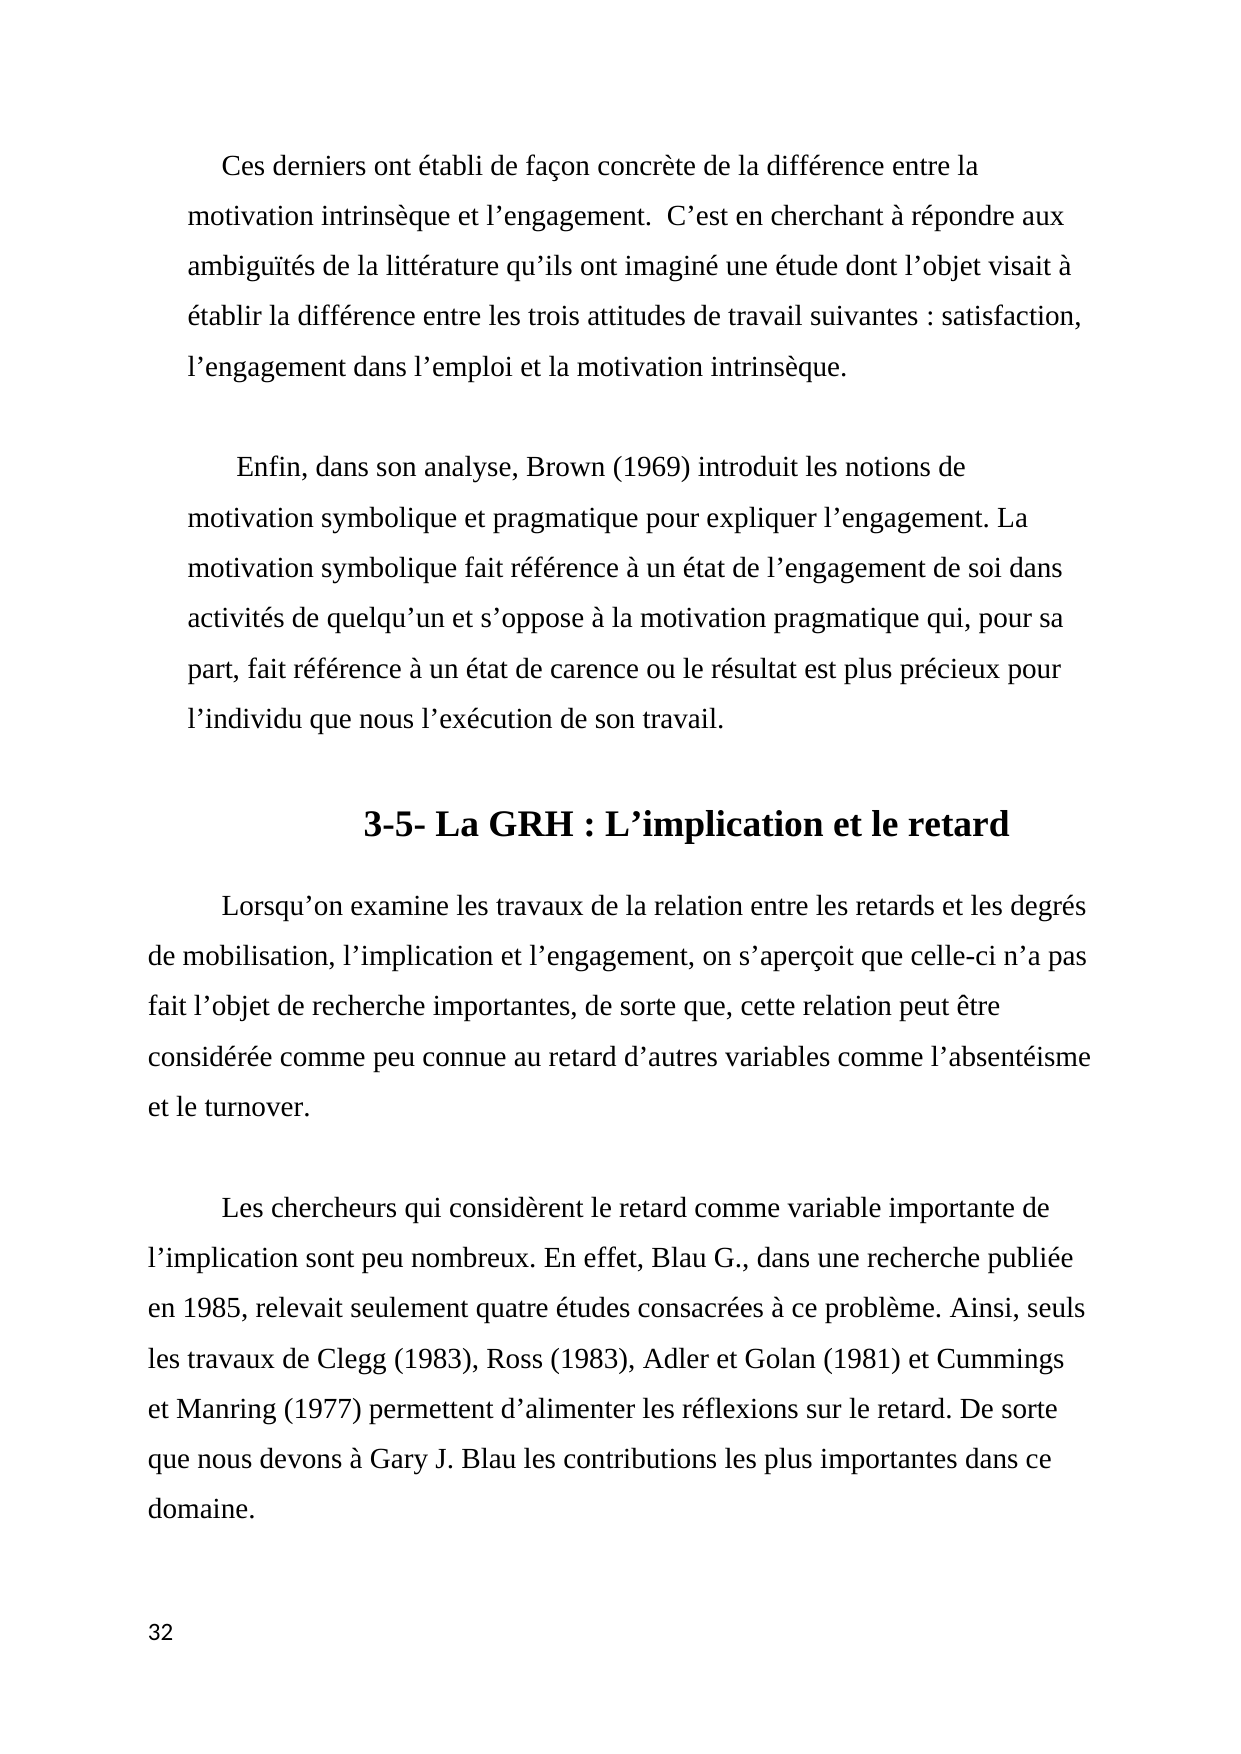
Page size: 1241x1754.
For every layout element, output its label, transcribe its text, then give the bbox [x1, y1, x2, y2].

text Les chercheurs qui considèrent le retard comme variable importante de l’implication sont peu nombreux. En effet, Blau G., dans une recherche publiée en 1985, relevait seulement quatre études consacrées à ce problème. Ainsi, seuls les travaux de Clegg (1983), Ross (1983), Adler et Golan (1981) et Cummings et Manring (1977) permettent d’alimenter les réflexions sur le retard. De sorte que nous devons à Gary J. Blau les contributions les plus importantes dans ce domaine. [148, 1190, 1093, 1525]
list Enfin, dans son analyse, Brown (1969) introduit les notions de motivation symbolique et pragmatique pour expliquer l’engagement. La motivation symbolique fait référence à un état de l’engagement de soi dans activités de quelqu’un et s’oppose à la motivation pragmatique qui, pour sa part, fait référence à un état de carence ou le résultat est plus précieux pour l’individu que nous l’exécution de son travail. [187, 449, 1093, 734]
text Lorsqu’on examine les travaux de la relation entre les retards et les degrés de mobilisation, l’implication et l’engagement, on s’aperçoit que celle-ci n’a pas fait l’objet de recherche importantes, de sorte que, cette relation peut être considérée comme peu connue au retard d’autres variables comme l’absentéisme et le turnover. [148, 888, 1093, 1123]
list 3-5- La GRH : L’implication et le retard [298, 802, 1093, 845]
list Ces derniers ont établi de façon concrète de la différence entre la motivation intrinsèque et l’engagement. C’est en cherchant à répondre aux ambiguïtés de la littérature qu’ils ont imaginé une étude dont l’objet visait à établir la différence entre les trois attitudes de travail suivantes : satisfaction, l’engagement dans l’emploi et la motivation intrinsèque. [187, 148, 1093, 382]
